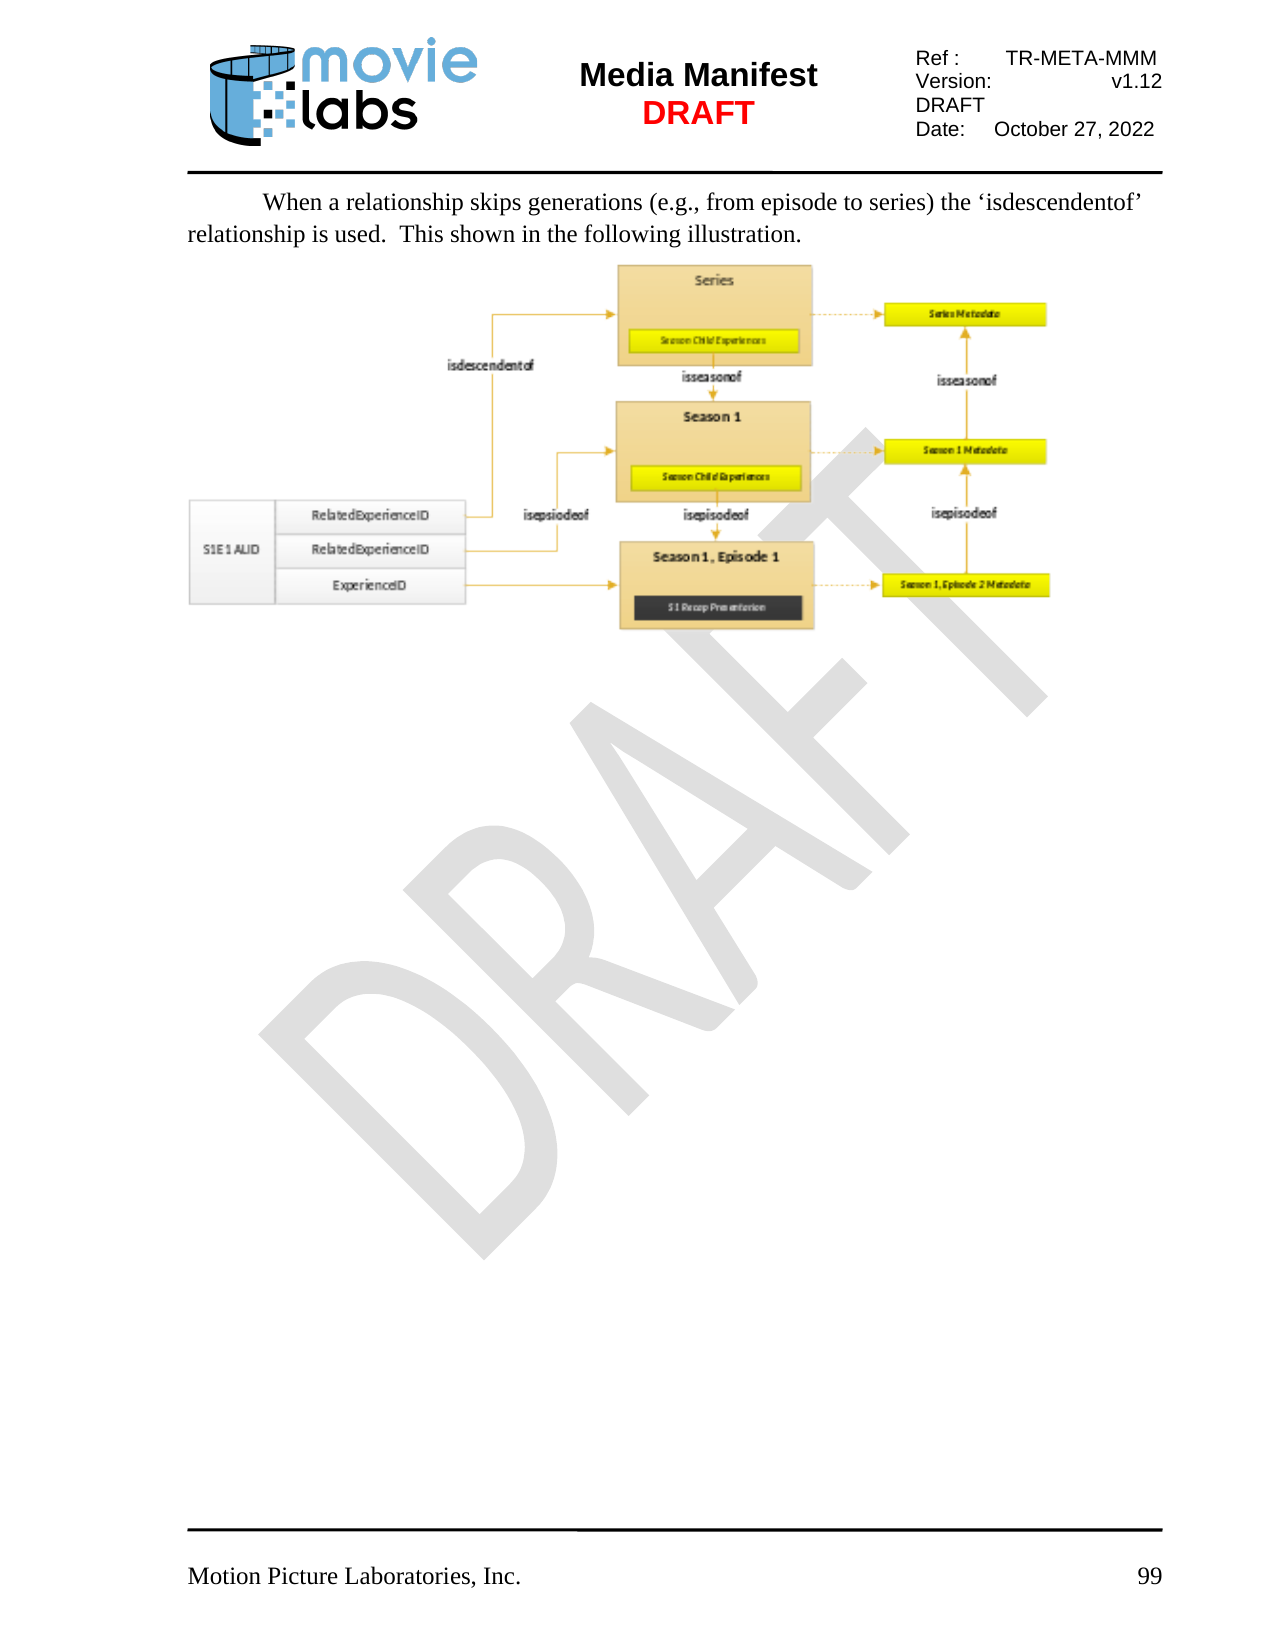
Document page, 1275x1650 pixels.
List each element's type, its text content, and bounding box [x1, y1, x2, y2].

picture [210, 37, 478, 146]
text When a relationship skips generations (e.g., from episode to series) the ‘isdescendentof’ relationship is used. This shown in the following illustration. [187, 187, 1162, 248]
